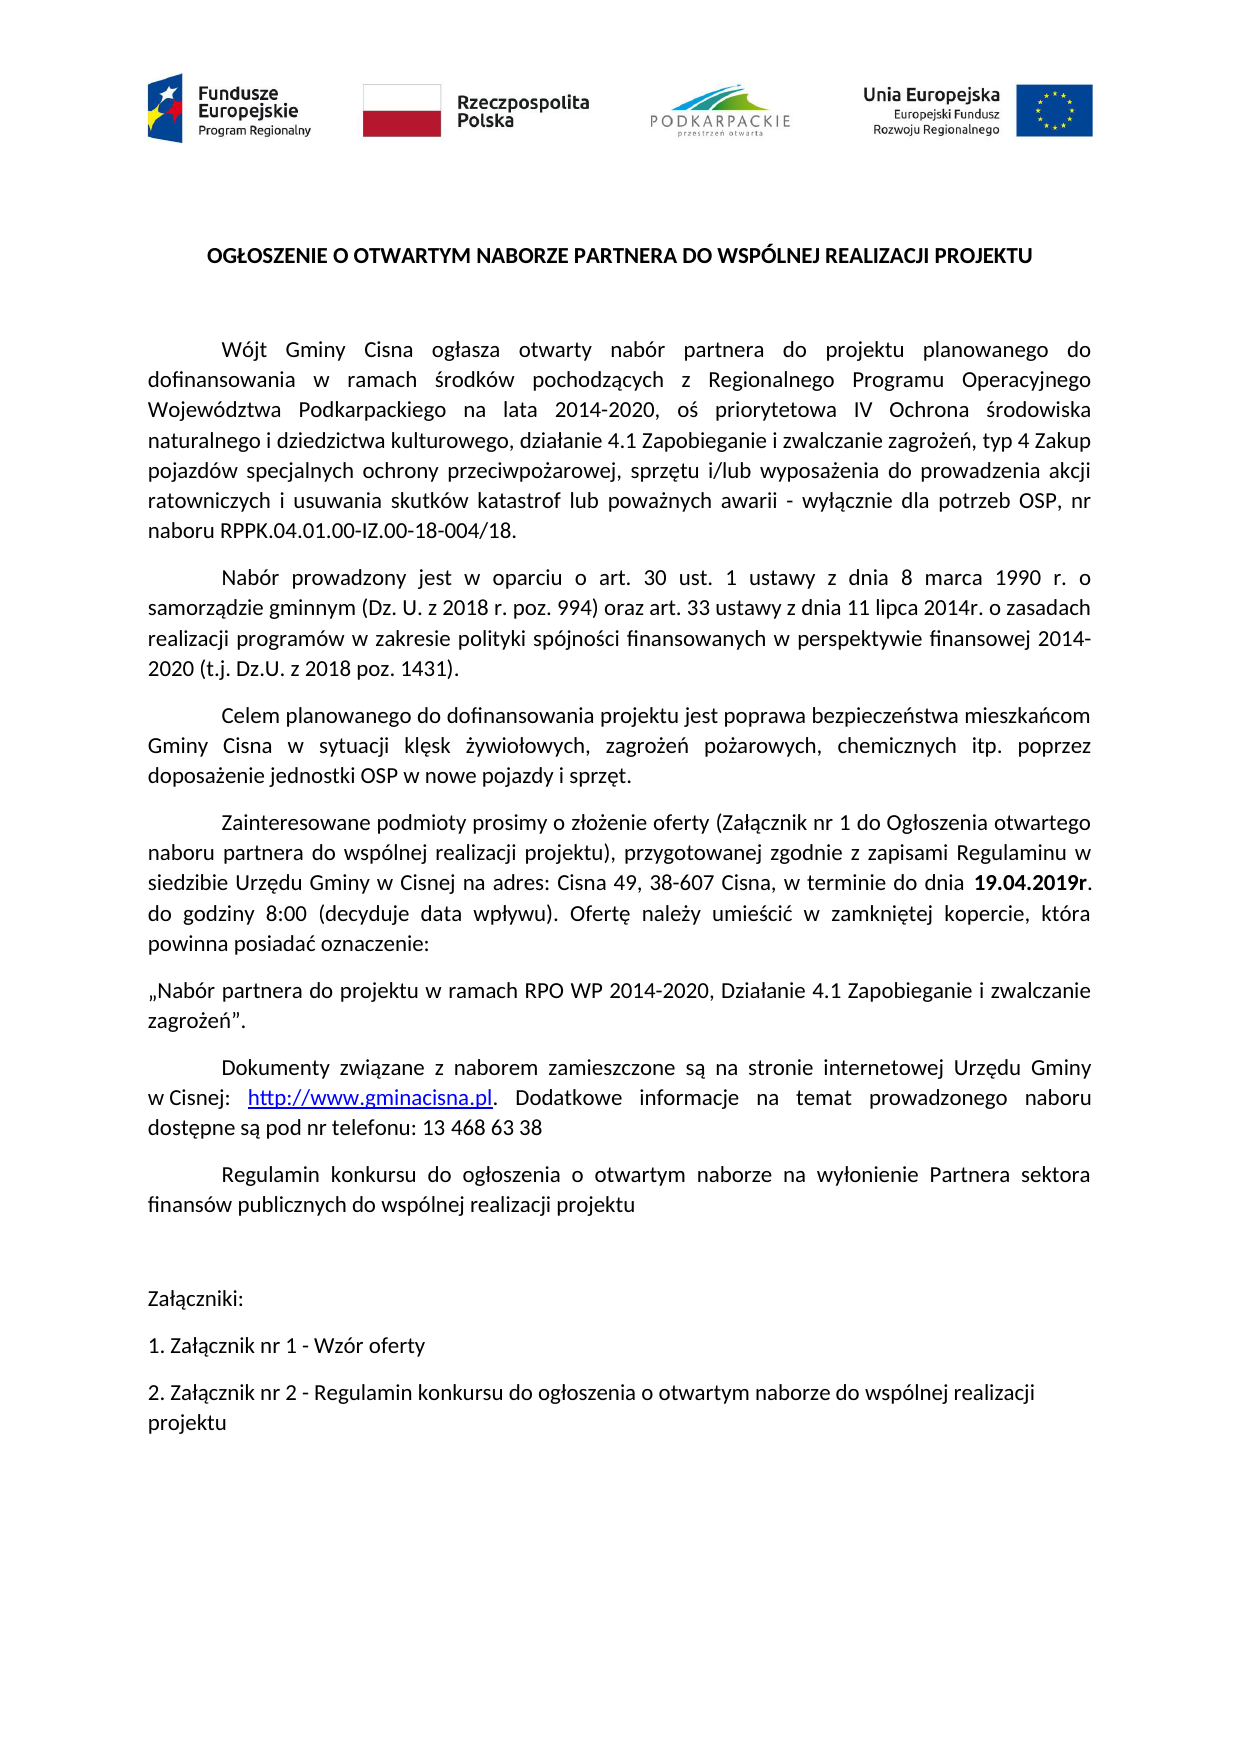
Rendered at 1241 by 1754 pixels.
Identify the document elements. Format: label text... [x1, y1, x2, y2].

text „Nabór partnera do projektu w ramach RPO WP 2014-2020, Działanie 4.1 Zapobieganie i zwalczanie zagrożeń”. [148, 976, 1093, 1034]
text OGŁOSZENIE O OTWARTYM NABORZE PARTNERA DO WSPÓLNEJ REALIZACJI PROJEKTU [148, 241, 1093, 269]
text Celem planowanego do dofinansowania projektu jest poprawa bezpieczeństwa mieszkańcom Gminy Cisna w sytuacji klęsk żywiołowych, zagrożeń pożarowych, chemicznych itp. poprzez doposażenie jednostki OSP w nowe pojazdy i sprzęt. [148, 701, 1093, 789]
text Nabór prowadzony jest w oparciu o art. 30 ust. 1 ustawy z dnia 8 marca 1990 r. o samorządzie gminnym (Dz. U. z 2018 r. poz. 994) oraz art. 33 ustawy z dnia 11 lipca 2014r. o zasadach realizacji programów w zakresie polityki spójności finansowanych w perspektywie finansowej 2014-2020 (t.j. Dz.U. z 2018 poz. 1431). [148, 563, 1093, 682]
text Dokumenty związane z naborem zamieszczone są na stronie internetowej Urzędu Gminy w Cisnej: http://www.gminacisna.pl. Dodatkowe informacje na temat prowadzonego naboru dostępne są pod nr telefonu: 13 468 63 38 [148, 1053, 1093, 1141]
text Zainteresowane podmioty prosimy o złożenie oferty (Załącznik nr 1 do Ogłoszenia otwartego naboru partnera do wspólnej realizacji projektu), przygotowanej zgodnie z zapisami Regulaminu w siedzibie Urzędu Gminy w Cisnej na adres: Cisna 49, 38-607 Cisna, w terminie do dnia 19.04.2019r. do godziny 8:00 (decyduje data wpływu). Ofertę należy umieścić w zamkniętej kopercie, która powinna posiadać oznaczenie: [148, 808, 1093, 957]
text Wójt Gminy Cisna ogłasza otwarty nabór partnera do projektu planowanego do dofinansowania w ramach środków pochodzących z Regionalnego Programu Operacyjnego Województwa Podkarpackiego na lata 2014-2020, oś priorytetowa IV Ochrona środowiska naturalnego i dziedzictwa kulturowego, działanie 4.1 Zapobieganie i zwalczanie zagrożeń, typ 4 Zakup pojazdów specjalnych ochrony przeciwpożarowej, sprzętu i/lub wyposażenia do prowadzenia akcji ratowniczych i usuwania skutków katastrof lub poważnych awarii - wyłącznie dla potrzeb OSP, nr naboru RPPK.04.01.00-IZ.00-18-004/18. [148, 335, 1093, 544]
text Regulamin konkursu do ogłoszenia o otwartym naborze na wyłonienie Partnera sektora finansów publicznych do wspólnej realizacji projektu [148, 1160, 1093, 1218]
text 1. Załącznik nr 1 - Wzór oferty [148, 1331, 1093, 1359]
text 2. Załącznik nr 2 - Regulamin konkursu do ogłoszenia o otwartym naborze do wspólnej realizacji projektu [148, 1378, 1093, 1436]
text Załączniki: [148, 1284, 1093, 1312]
